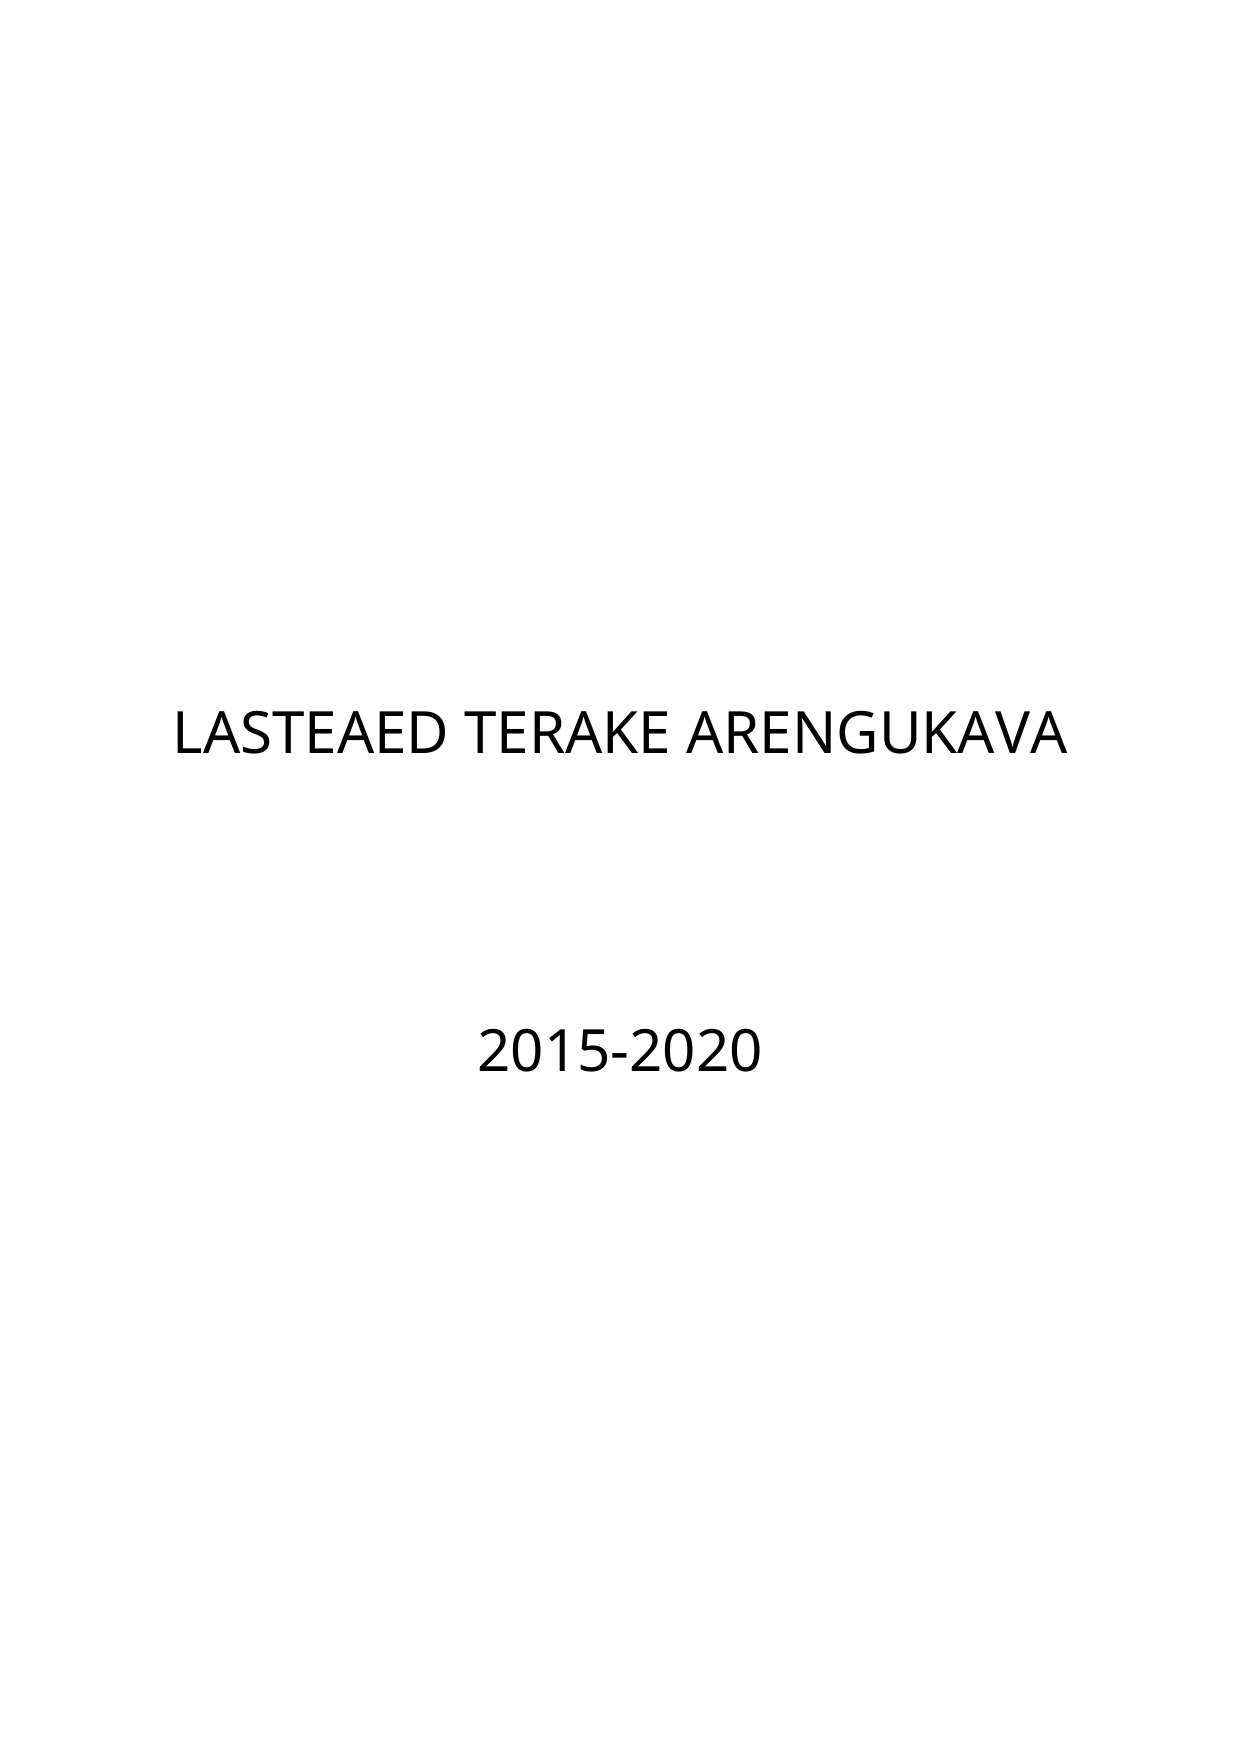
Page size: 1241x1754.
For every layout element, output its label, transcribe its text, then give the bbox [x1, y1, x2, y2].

text LASTEAED TERAKE ARENGUKAVA [118, 691, 1122, 770]
text 2015-2020 [118, 1009, 1122, 1088]
